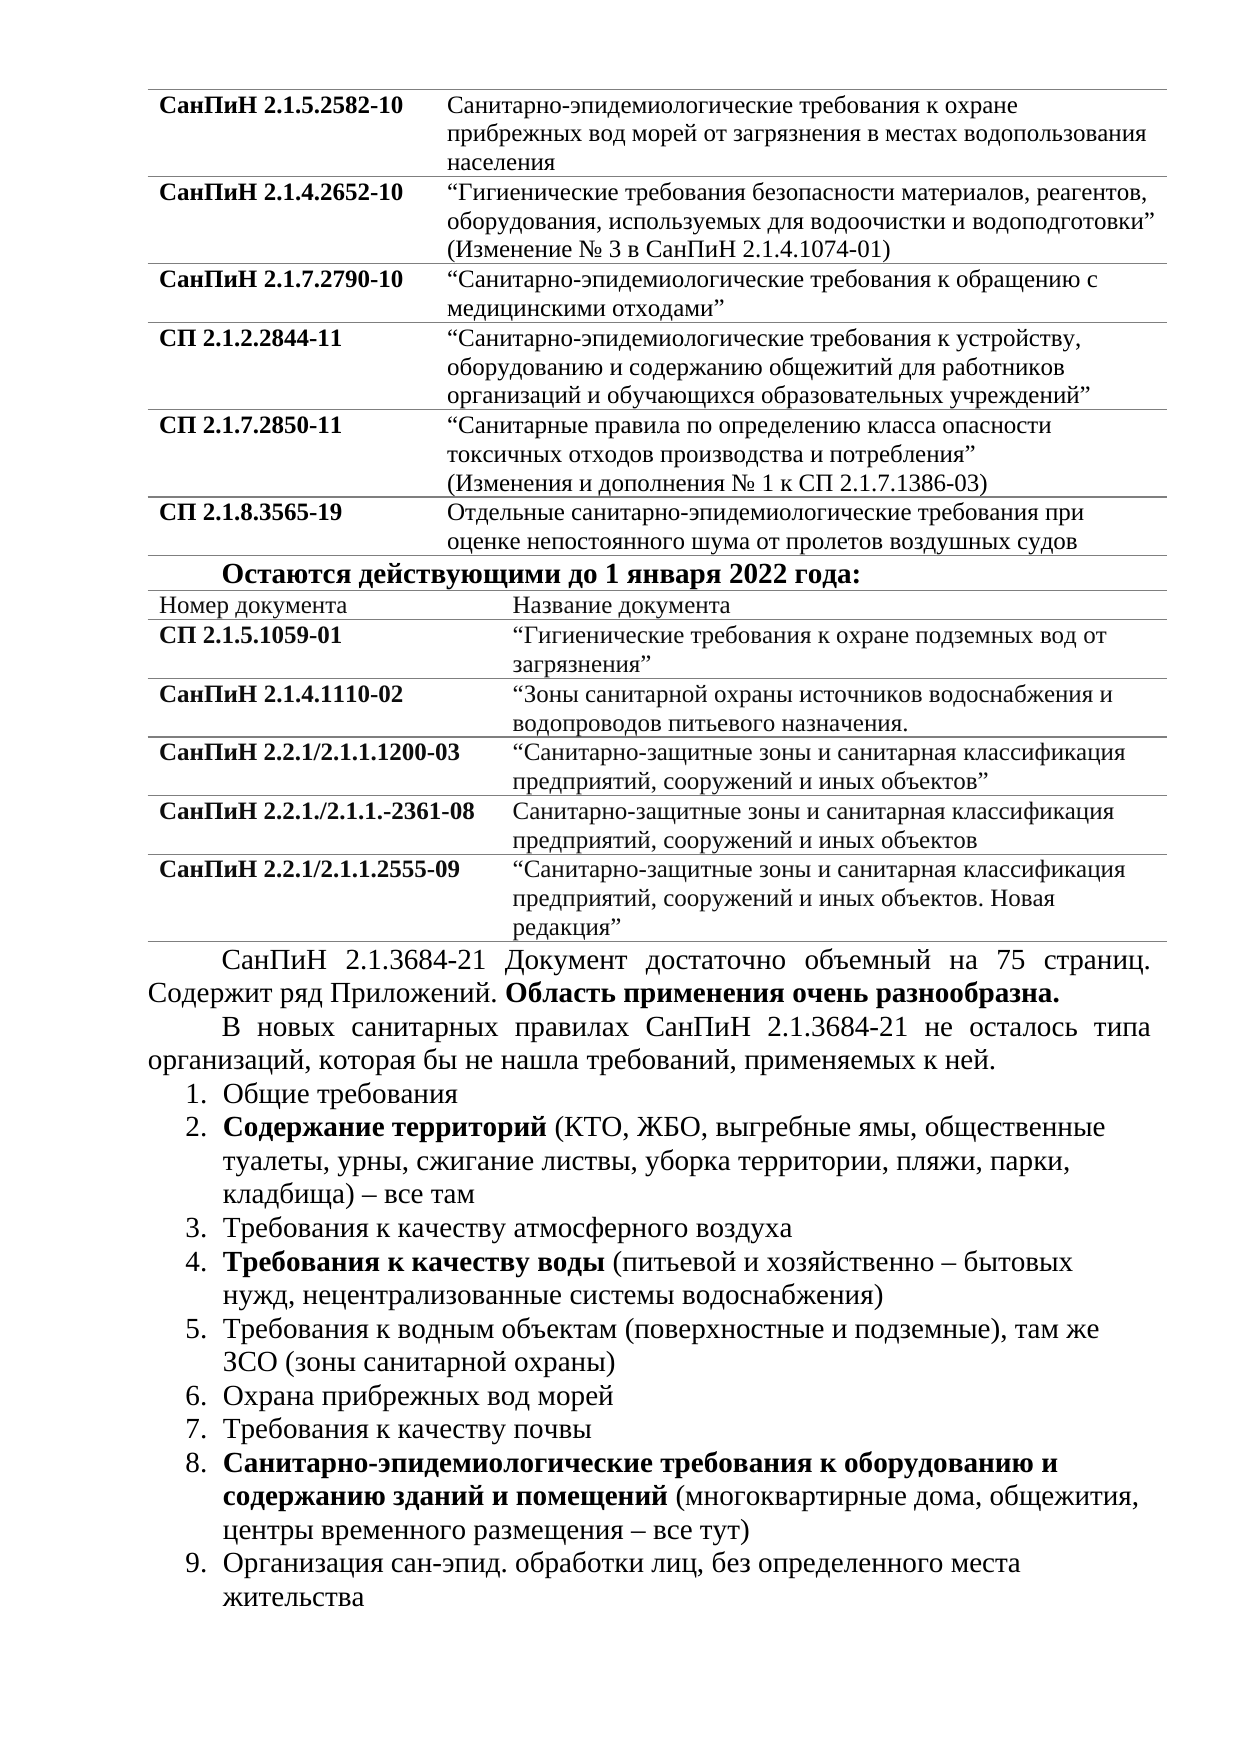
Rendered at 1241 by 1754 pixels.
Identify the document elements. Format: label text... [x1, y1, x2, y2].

list Требования к качеству воды (питьевой и хозяйственно – бытовых нужд, нецентрализованные системы водоснабжения) [185, 1244, 1152, 1311]
table_cell “Гигиенические требования к охране подземных вод от загрязнения” [501, 620, 1167, 678]
table_cell “Санитарно-эпидемиологические требования к устройству, оборудованию и содержанию общежитий для работников организаций и обучающихся образовательных учреждений” [436, 323, 1167, 409]
list Охрана прибрежных вод морей [185, 1378, 1152, 1411]
table_cell СанПиН 2.2.1/2.1.1.2555-09 [148, 855, 501, 941]
list Требования к качеству атмосферного воздуха [185, 1210, 1152, 1244]
table_cell СанПиН 2.1.7.2790-10 [148, 264, 436, 322]
table_cell СанПиН 2.1.4.1110-02 [148, 679, 501, 736]
table_cell СП 2.1.2.2844-11 [148, 323, 436, 409]
table_cell СанПиН 2.1.4.2652-10 [148, 177, 436, 263]
table_header Название документа [501, 591, 1167, 619]
table_cell СП 2.1.7.2850-11 [148, 410, 436, 496]
table_cell “Санитарные правила по определению класса опасности токсичных отходов производства и потребления” (Изменения и дополнения № 1 к СП 2.1.7.1386-03) [436, 410, 1167, 496]
list Общие требования [185, 1076, 1152, 1109]
table_cell Санитарно-эпидемиологические требования к охране прибрежных вод морей от загрязнения в местах водопользования населения [436, 90, 1167, 176]
list Организация сан-эпид. обработки лиц, без определенного места жительства [185, 1546, 1152, 1613]
table_cell СанПиН 2.2.1/2.1.1.1200-03 [148, 738, 501, 795]
table_header Номер документа [148, 591, 501, 619]
table_cell “Санитарно-эпидемиологические требования к обращению с медицинскими отходами” [436, 264, 1167, 322]
table_cell “Зоны санитарной охраны источников водоснабжения и водопроводов питьевого назначения. [501, 679, 1167, 736]
table_cell СП 2.1.5.1059-01 [148, 620, 501, 678]
list Требования к качеству почвы [185, 1411, 1152, 1445]
list Требования к водным объектам (поверхностные и подземные), там же ЗСО (зоны санитарной охраны) [185, 1311, 1152, 1378]
text Остаются действующими до 1 января 2022 года: [148, 556, 1152, 589]
table_cell “Санитарно-защитные зоны и санитарная классификация предприятий, сооружений и иных объектов. Новая редакция” [501, 855, 1167, 941]
table_cell “Гигиенические требования безопасности материалов, реагентов, оборудования, используемых для водоочистки и водоподготовки” (Изменение № 3 в СанПиН 2.1.4.1074-01) [436, 177, 1167, 263]
table_cell “Санитарно-защитные зоны и санитарная классификация предприятий, сооружений и иных объектов” [501, 738, 1167, 795]
text СанПиН 2.1.3684-21 Документ достаточно объемный на 75 страниц. Содержит ряд Приложений. Область применения очень разнообразна. [148, 942, 1152, 1009]
table_cell СанПиН 2.1.5.2582-10 [148, 90, 436, 176]
list Санитарно-эпидемиологические требования к оборудованию и содержанию зданий и помещений (многоквартирные дома, общежития, центры временного размещения – все тут) [185, 1445, 1152, 1546]
list Содержание территорий (КТО, ЖБО, выгребные ямы, общественные туалеты, урны, сжигание листвы, уборка территории, пляжи, парки, кладбища) – все там [185, 1109, 1152, 1210]
table_cell Санитарно-защитные зоны и санитарная классификация предприятий, сооружений и иных объектов [501, 796, 1167, 853]
table_cell Отдельные санитарно-эпидемиологические требования при оценке непостоянного шума от пролетов воздушных судов [436, 498, 1167, 555]
text В новых санитарных правилах СанПиН 2.1.3684-21 не осталось типа организаций, которая бы не нашла требований, применяемых к ней. [148, 1009, 1152, 1076]
table_cell СП 2.1.8.3565-19 [148, 498, 436, 555]
table_cell СанПиН 2.2.1./2.1.1.-2361-08 [148, 796, 501, 853]
